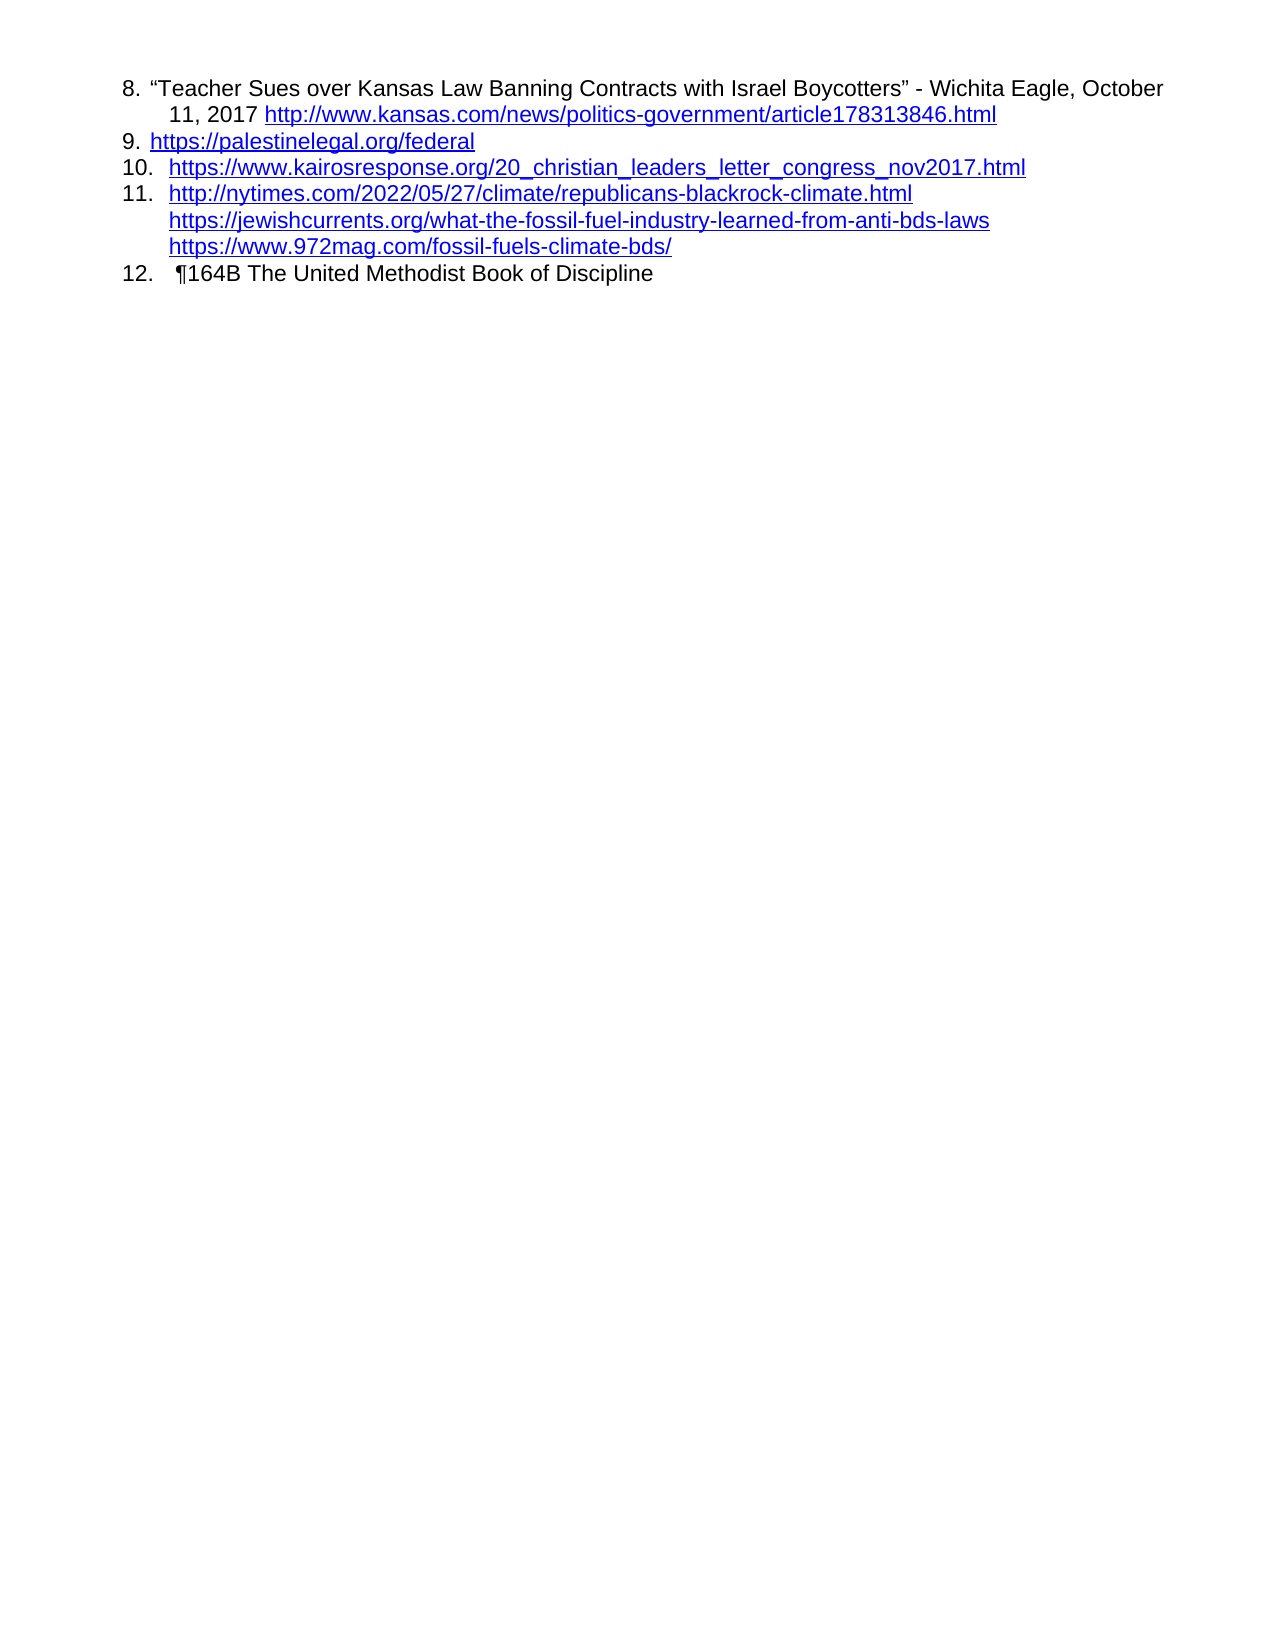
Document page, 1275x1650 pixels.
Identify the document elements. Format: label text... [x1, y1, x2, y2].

list ¶164B The United Methodist Book of Discipline [122, 259, 1200, 286]
list “Teacher Sues over Kansas Law Banning Contracts with Israel Boycotters” - Wichita Eagle, October 11, 2017 http://www.kansas.com/news/politics-government/article178313846.html [122, 75, 1200, 128]
list https://palestinelegal.org/federal [122, 128, 1200, 154]
list http://nytimes.com/2022/05/27/climate/republicans-blackrock-climate.html https://jewishcurrents.org/what-the-fossil-fuel-industry-learned-from-anti-bds-laws https://www.972mag.com/fossil-fuels-climate-bds/ [122, 180, 1200, 259]
list https://www.kairosresponse.org/20_christian_leaders_letter_congress_nov2017.html [122, 154, 1200, 180]
